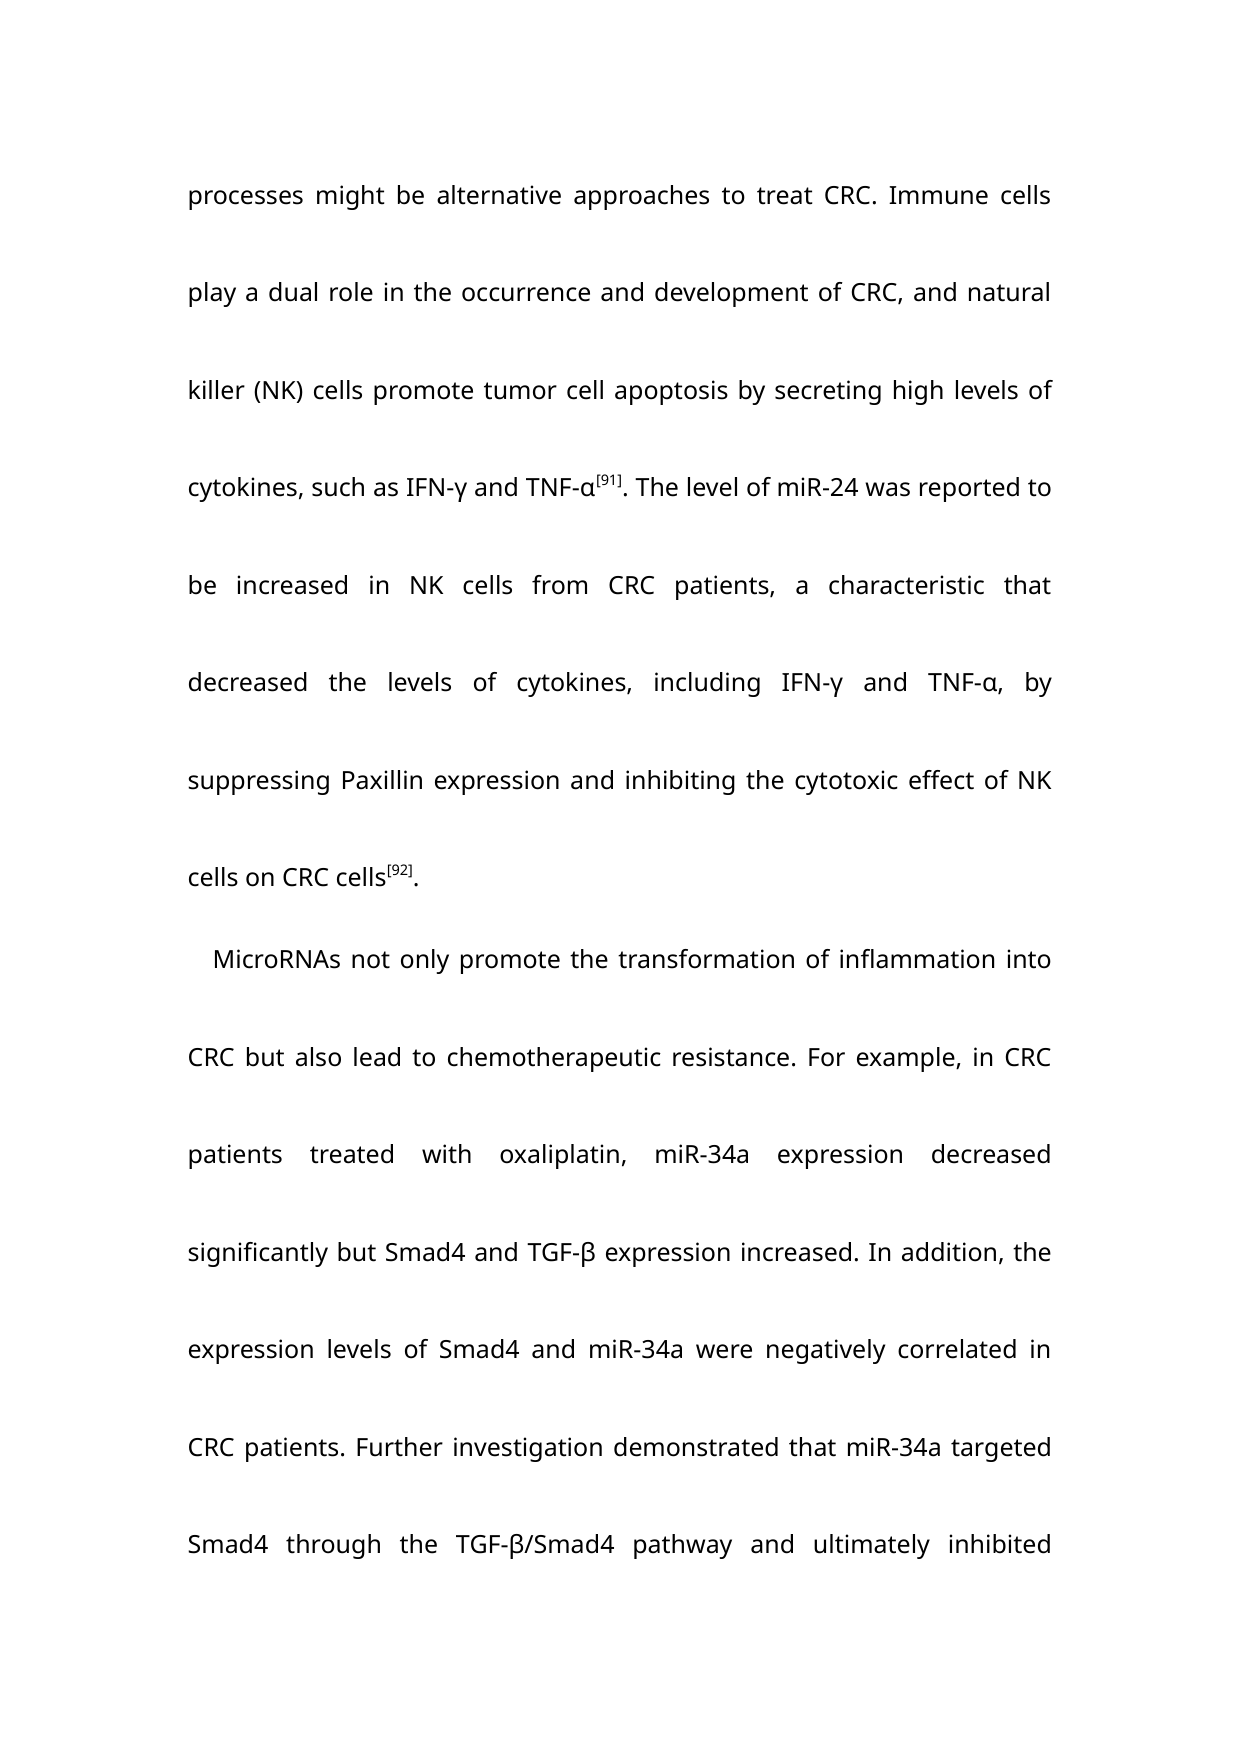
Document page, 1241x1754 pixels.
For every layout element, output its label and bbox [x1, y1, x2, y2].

text [187, 926, 1053, 1576]
text [187, 162, 1053, 909]
